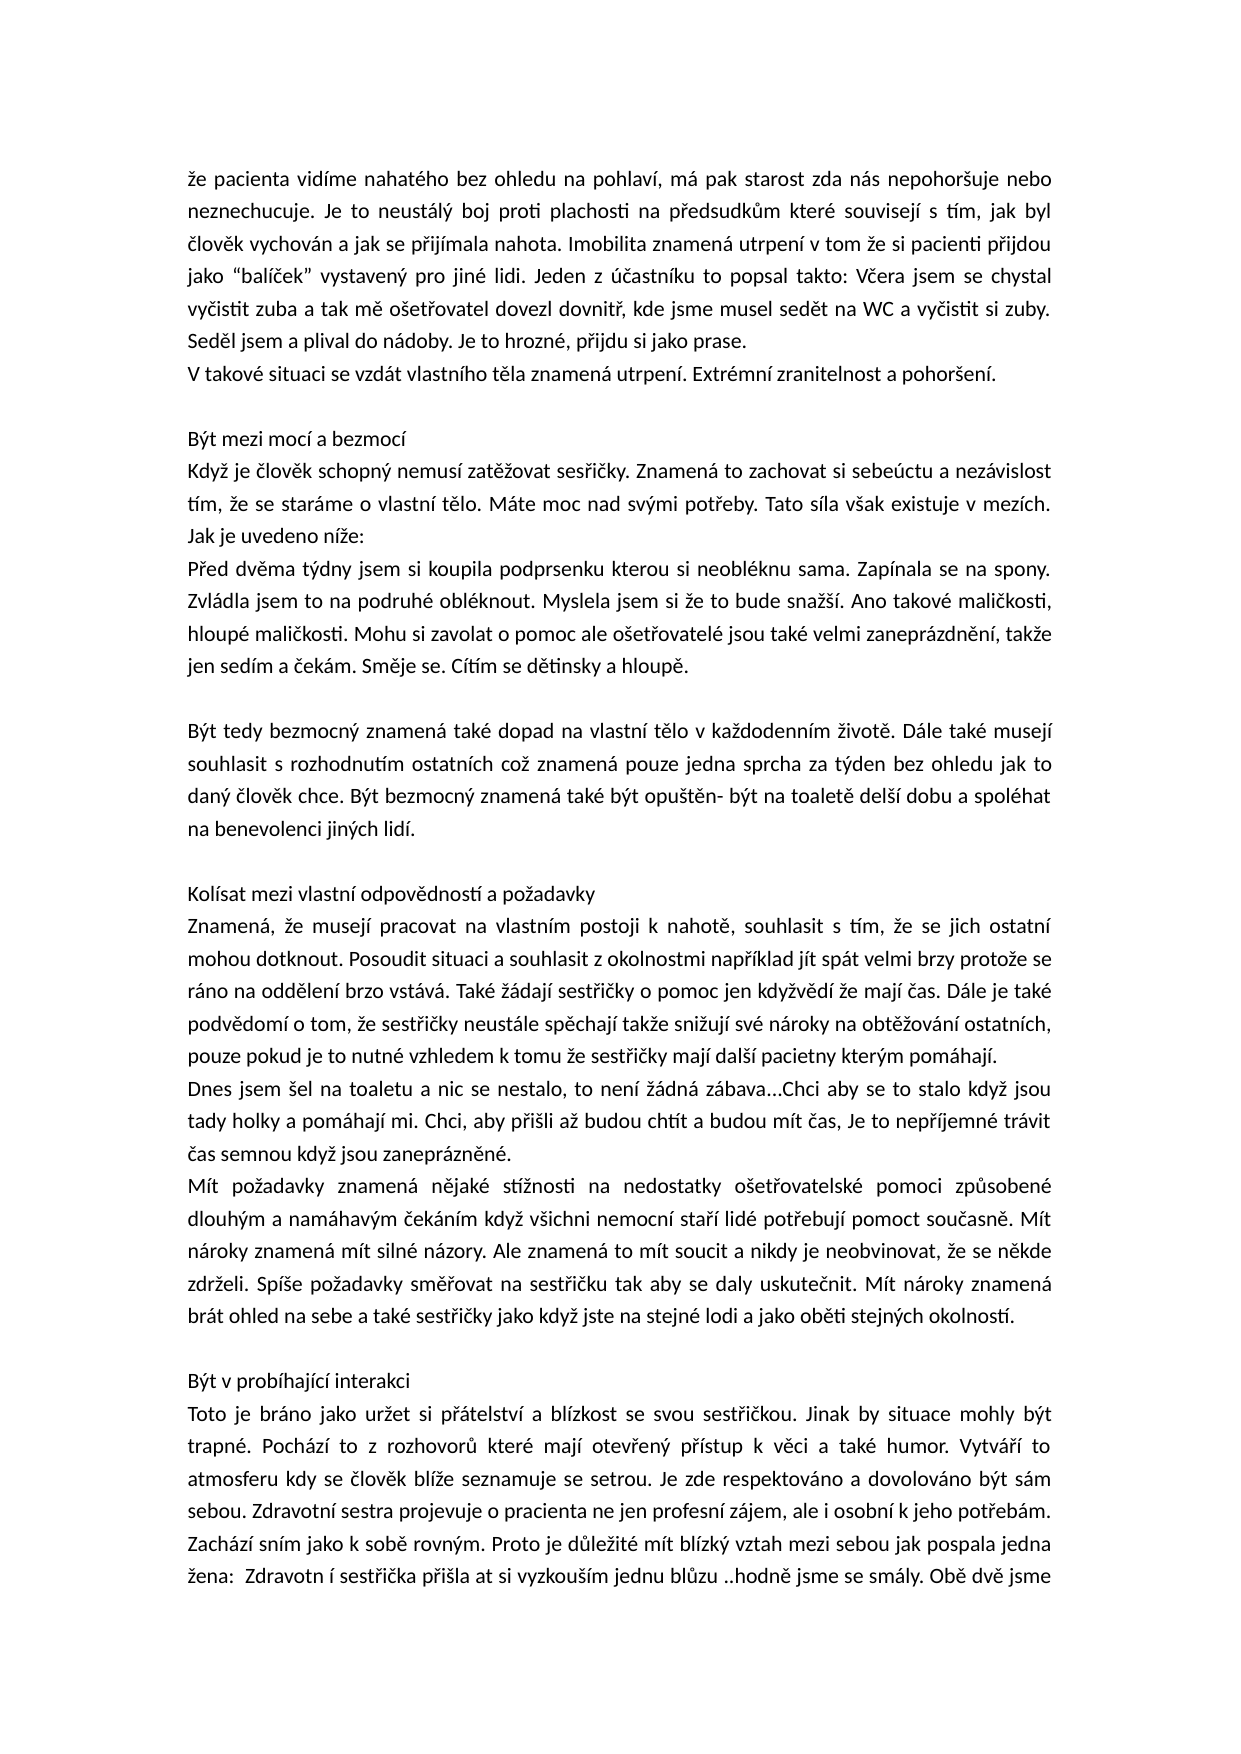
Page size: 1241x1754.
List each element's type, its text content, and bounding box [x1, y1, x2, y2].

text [187, 1397, 1053, 1592]
text Být v probíhající interakci [187, 1364, 1053, 1397]
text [187, 162, 1053, 357]
text Před dvěma týdny jsem si koupila podprsenku kterou si neobléknu sama. Zapínala se na spony. Zvládla jsem to na podruhé obléknout. Myslela jsem si že to bude snažší. Ano takové maličkosti, hloupé maličkosti. Mohu si zavolat o pomoc ale ošetřovatelé jsou také velmi zaneprázdnění, takže jen sedím a čekám. Směje se. Cítím se dětinsky a hloupě. [187, 552, 1053, 682]
text Když je člověk schopný nemusí zatěžovat sesřičky. Znamená to zachovat si sebeúctu a nezávislost tím, že se staráme o vlastní tělo. Máte moc nad svými potřeby. Tato síla však existuje v mezích. Jak je uvedeno níže: [187, 454, 1053, 552]
text Dnes jsem šel na toaletu a nic se nestalo, to není žádná zábava...Chci aby se to stalo když jsou tady holky a pomáhají mi. Chci, aby přišli až budou chtít a budou mít čas, Je to nepříjemné trávit čas semnou když jsou zaneprázněné. [187, 1072, 1053, 1169]
text Být tedy bezmocný znamená také dopad na vlastní tělo v každodenním životě. Dále také musejí souhlasit s rozhodnutím ostatních což znamená pouze jedna sprcha za týden bez ohledu jak to daný člověk chce. Být bezmocný znamená také být opuštěn- být na toaletě delší dobu a spoléhat na benevolenci jiných lidí. [187, 714, 1053, 844]
text Znamená, že musejí pracovat na vlastním postoji k nahotě, souhlasit s tím, že se jich ostatní mohou dotknout. Posoudit situaci a souhlasit z okolnostmi například jít spát velmi brzy protože se ráno na oddělení brzo vstává. Také žádají sestřičky o pomoc jen kdyžvědí že mají čas. Dále je také podvědomí o tom, že sestřičky neustále spěchají takže snižují své nároky na obtěžování ostatních, pouze pokud je to nutné vzhledem k tomu že sestřičky mají další pacietny kterým pomáhají. [187, 909, 1053, 1072]
text V takové situaci se vzdát vlastního těla znamená utrpení. Extrémní zranitelnost a pohoršení. [187, 357, 1053, 389]
text Mít požadavky znamená nějaké stížnosti na nedostatky ošetřovatelské pomoci způsobené dlouhým a namáhavým čekáním když všichni nemocní staří lidé potřebují pomoct současně. Mít nároky znamená mít silné názory. Ale znamená to mít soucit a nikdy je neobvinovat, že se někde zdrželi. Spíše požadavky směřovat na sestřičku tak aby se daly uskutečnit. Mít nároky znamená brát ohled na sebe a také sestřičky jako když jste na stejné lodi a jako oběti stejných okolností. [187, 1169, 1053, 1332]
text Být mezi mocí a bezmocí [187, 422, 1053, 454]
text Kolísat mezi vlastní odpovědností a požadavky [187, 877, 1053, 909]
